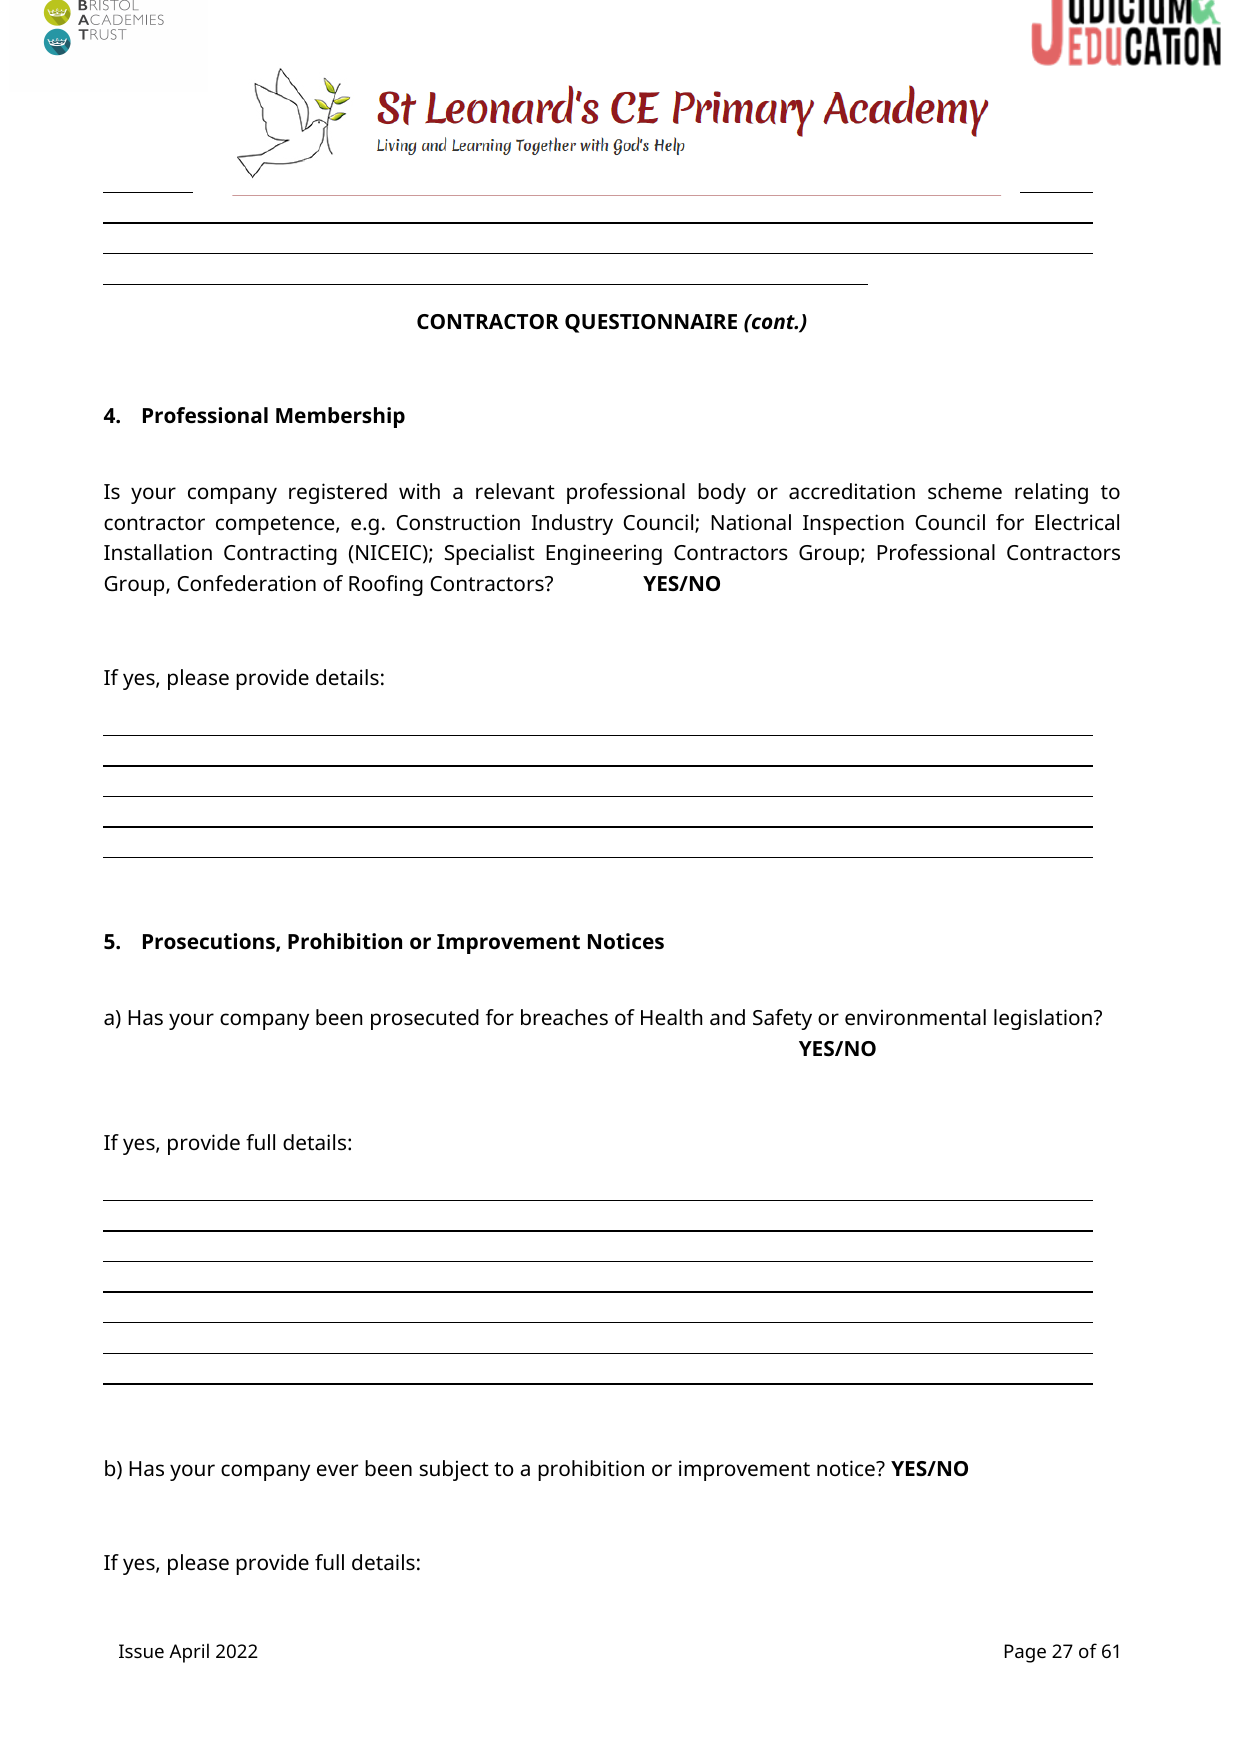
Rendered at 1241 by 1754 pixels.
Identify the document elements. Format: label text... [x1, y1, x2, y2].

picture [232, 57, 1002, 196]
list Professional Membership [103, 401, 1122, 430]
picture [9, 0, 209, 92]
text Is your company registered with a relevant professional body or accreditation scheme relating to contractor competence, e.g. Construction Industry Council; National Inspection Council for Electrical Installation Contracting (NICEIC); Specialist Engineering Contractors Group; Professional Contractors Group, Confederation of Roofing Contractors? YES/NO [103, 477, 1122, 597]
text a) Has your company been prosecuted for breaches of Health and Safety or environmental legislation? YES/NO [103, 1003, 1122, 1062]
text CONTRACTOR QUESTIONNAIRE (cont.) [103, 307, 1122, 335]
text b) Has your company ever been subject to a prohibition or improvement notice? YES/NO [103, 1454, 1122, 1482]
text If yes, please provide details: [15, 663, 1122, 692]
list Prosecutions, Prohibition or Improvement Notices [103, 927, 1122, 956]
text If yes, provide full details: [103, 1128, 1122, 1157]
picture [1031, 0, 1222, 67]
text If yes, please provide full details: [103, 1548, 1122, 1577]
